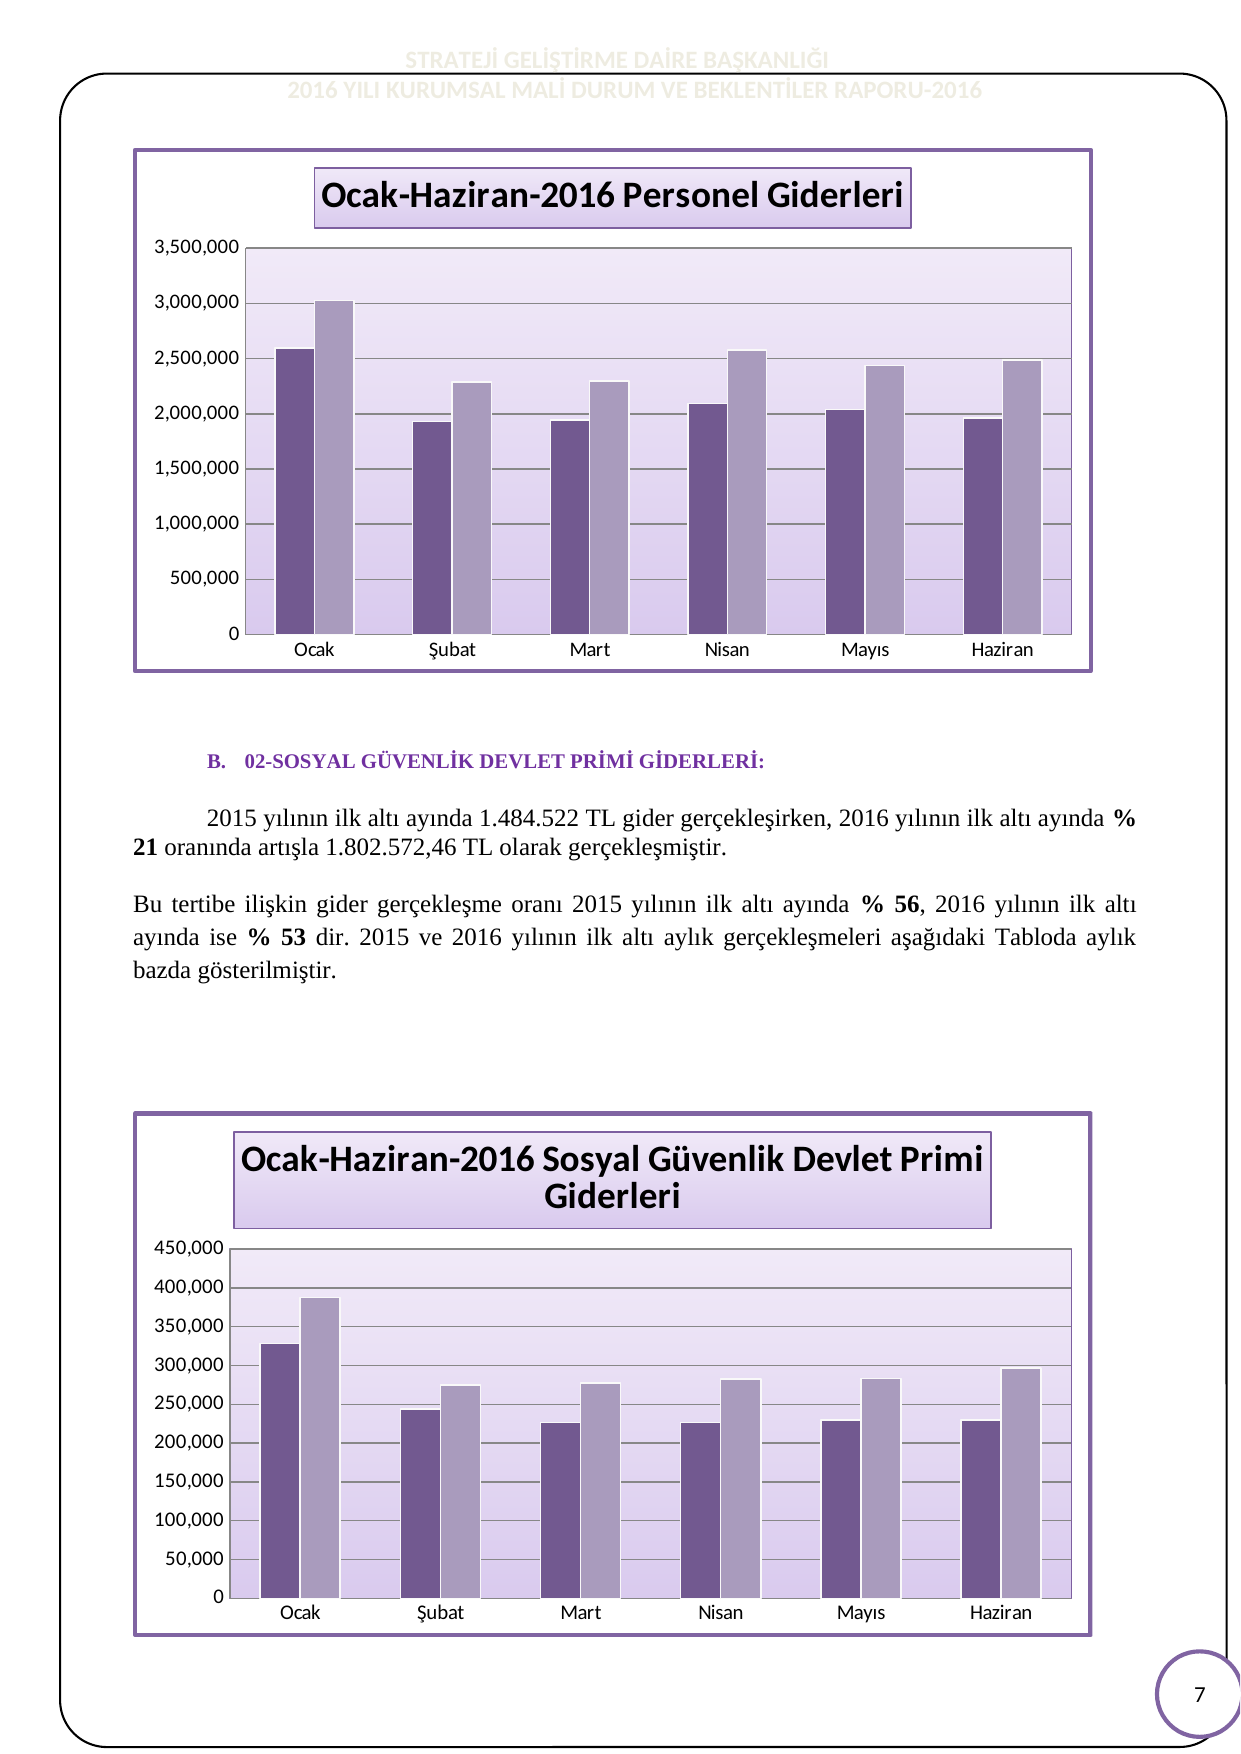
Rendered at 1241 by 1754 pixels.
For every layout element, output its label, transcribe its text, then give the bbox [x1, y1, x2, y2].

text 2015 yılının ilk altı ayında 1.484.522 TL gider gerçekleşirken, 2016 yılının ilk altı ayında % 21 oranında artışla 1.802.572,46 TL olarak gerçekleşmiştir. [133, 803, 1137, 861]
subtitle 02-Sosyal Güvenlik Devlet Primi Giderleri: [207, 749, 1137, 773]
text Bu tertibe ilişkin gider gerçekleşme oranı 2015 yılının ilk altı ayında % 56, 2016 yılının ilk altı ayında ise % 53 dir. 2015 ve 2016 yılının ilk altı aylık gerçekleşmeleri aşağıdaki Tabloda aylık bazda gösterilmiştir. [133, 889, 1137, 984]
